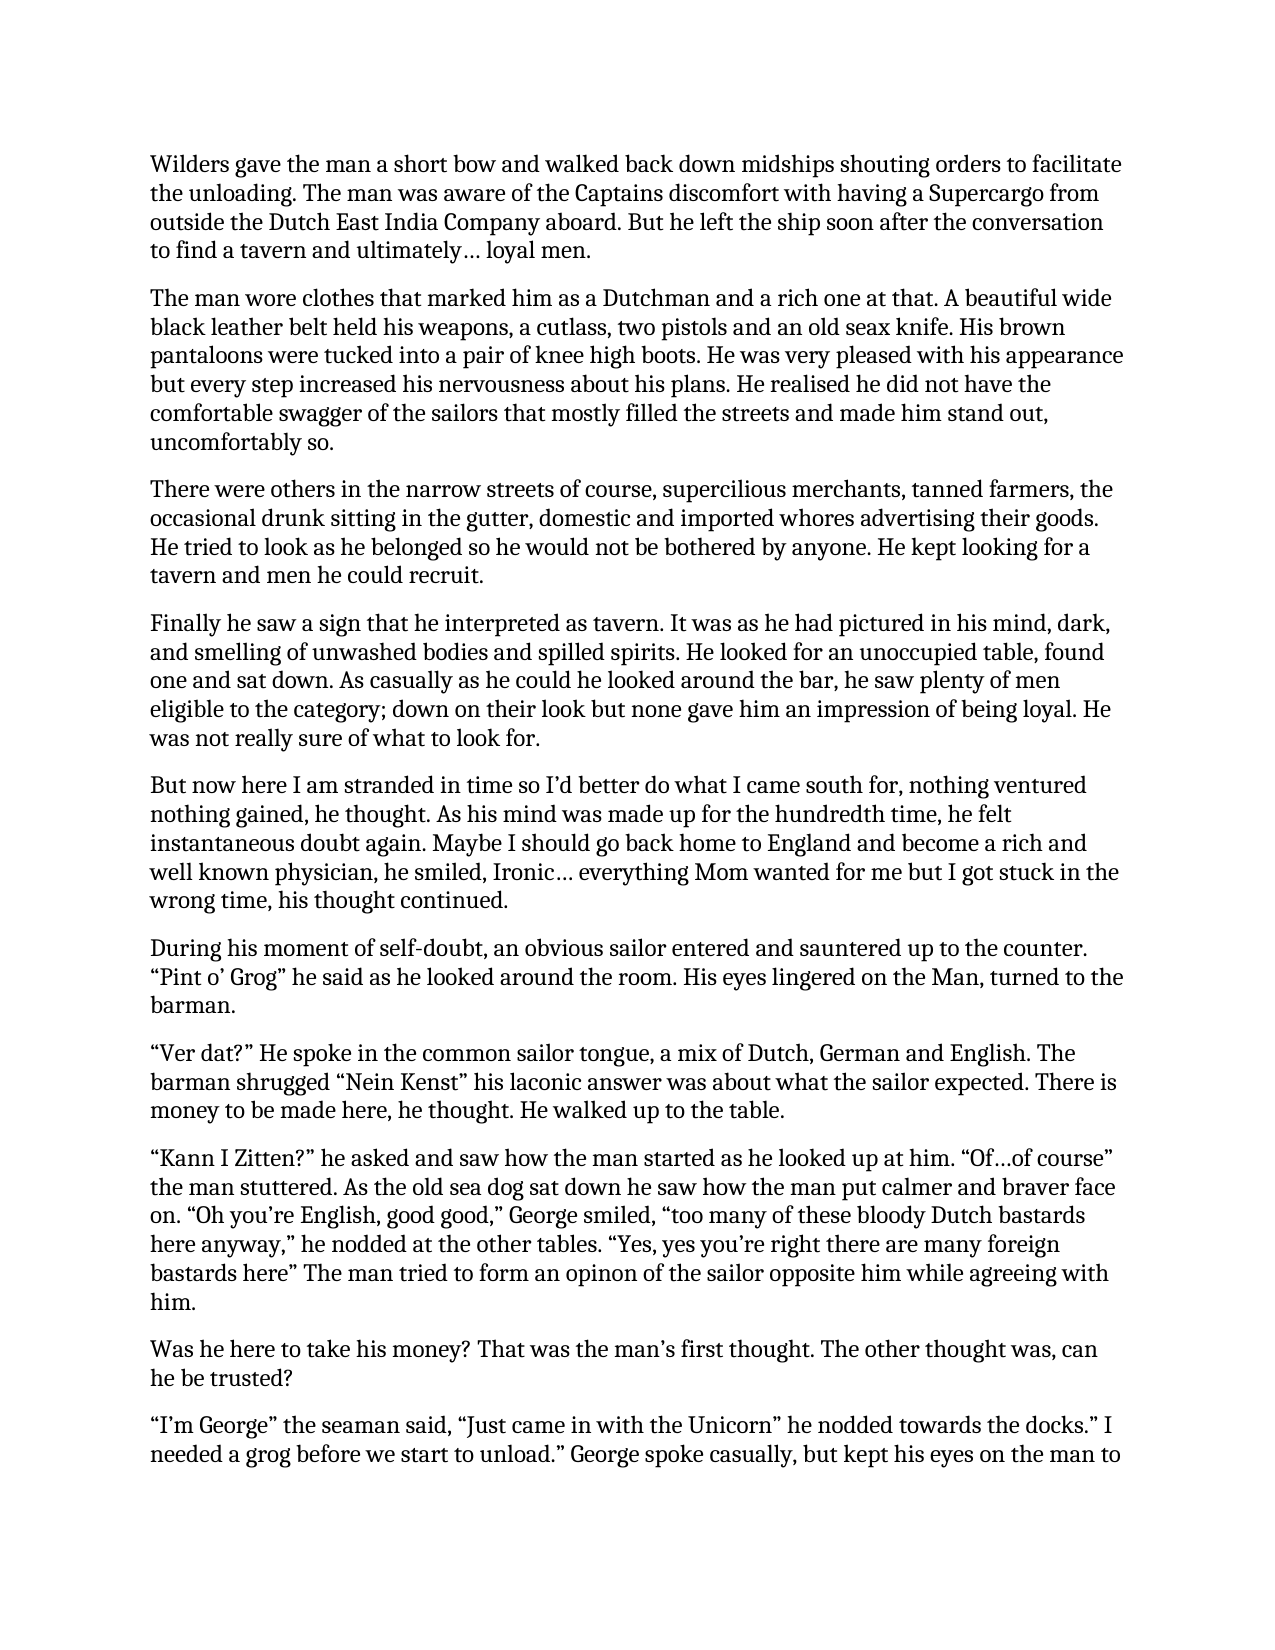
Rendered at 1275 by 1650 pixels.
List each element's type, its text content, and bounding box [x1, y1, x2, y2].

text During his moment of self-doubt, an obvious sailor entered and sauntered up to the counter. “Pint o’ Grog” he said as he looked around the room. His eyes lingered on the Man, turned to the barman. [150, 934, 1125, 1020]
text The man wore clothes that marked him as a Dutchman and a rich one at that. A beautiful wide black leather belt held his weapons, a cutlass, two pistols and an old seax knife. His brown pantaloons were tucked into a pair of knee high boots. He was very pleased with his appearance but every step increased his nervousness about his plans. He realised he did not have the comfortable swagger of the sailors that mostly filled the streets and made him stand out, uncomfortably so. [150, 284, 1125, 456]
text Finally he saw a sign that he interpreted as tavern. It was as he had pictured in his mind, dark, and smelling of unwashed bodies and spilled spirits. He looked for an unoccupied table, found one and sat down. As casually as he could he looked around the bar, he saw plenty of men eligible to the category; down on their look but none gave him an impression of being loyal. He was not really sure of what to look for. [150, 609, 1125, 752]
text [150, 1411, 1125, 1469]
text “Kann I Zitten?” he asked and saw how the man started as he looked up at him. “Of…of course” the man stuttered. As the old sea dog sat down he saw how the man put calmer and braver face on. “Oh you’re English, good good,” George smiled, “too many of these bloody Dutch bastards here anyway,” he nodded at the other tables. “Yes, yes you’re right there are many foreign bastards here” The man tried to form an opinon of the sailor opposite him while agreeing with him. [150, 1144, 1125, 1316]
text But now here I am stranded in time so I’d better do what I came south for, nothing ventured nothing gained, he thought. As his mind was made up for the hundredth time, he felt instantaneous doubt again. Maybe I should go back home to England and become a rich and well known physician, he smiled, Ironic… everything Mom wanted for me but I got stuck in the wrong time, his thought continued. [150, 771, 1125, 915]
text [150, 150, 1125, 265]
text “Ver dat?” He spoke in the common sailor tongue, a mix of Dutch, German and English. The barman shrugged “Nein Kenst” his laconic answer was about what the sailor expected. There is money to be made here, he thought. He walked up to the table. [150, 1039, 1125, 1125]
text There were others in the narrow streets of course, supercilious merchants, tanned farmers, the occasional drunk sitting in the gutter, domestic and imported whores advertising their goods. He tried to look as he belonged so he would not be bothered by anyone. He kept looking for a tavern and men he could recruit. [150, 475, 1125, 590]
text Was he here to take his money? That was the man’s first thought. The other thought was, can he be trusted? [150, 1335, 1125, 1392]
